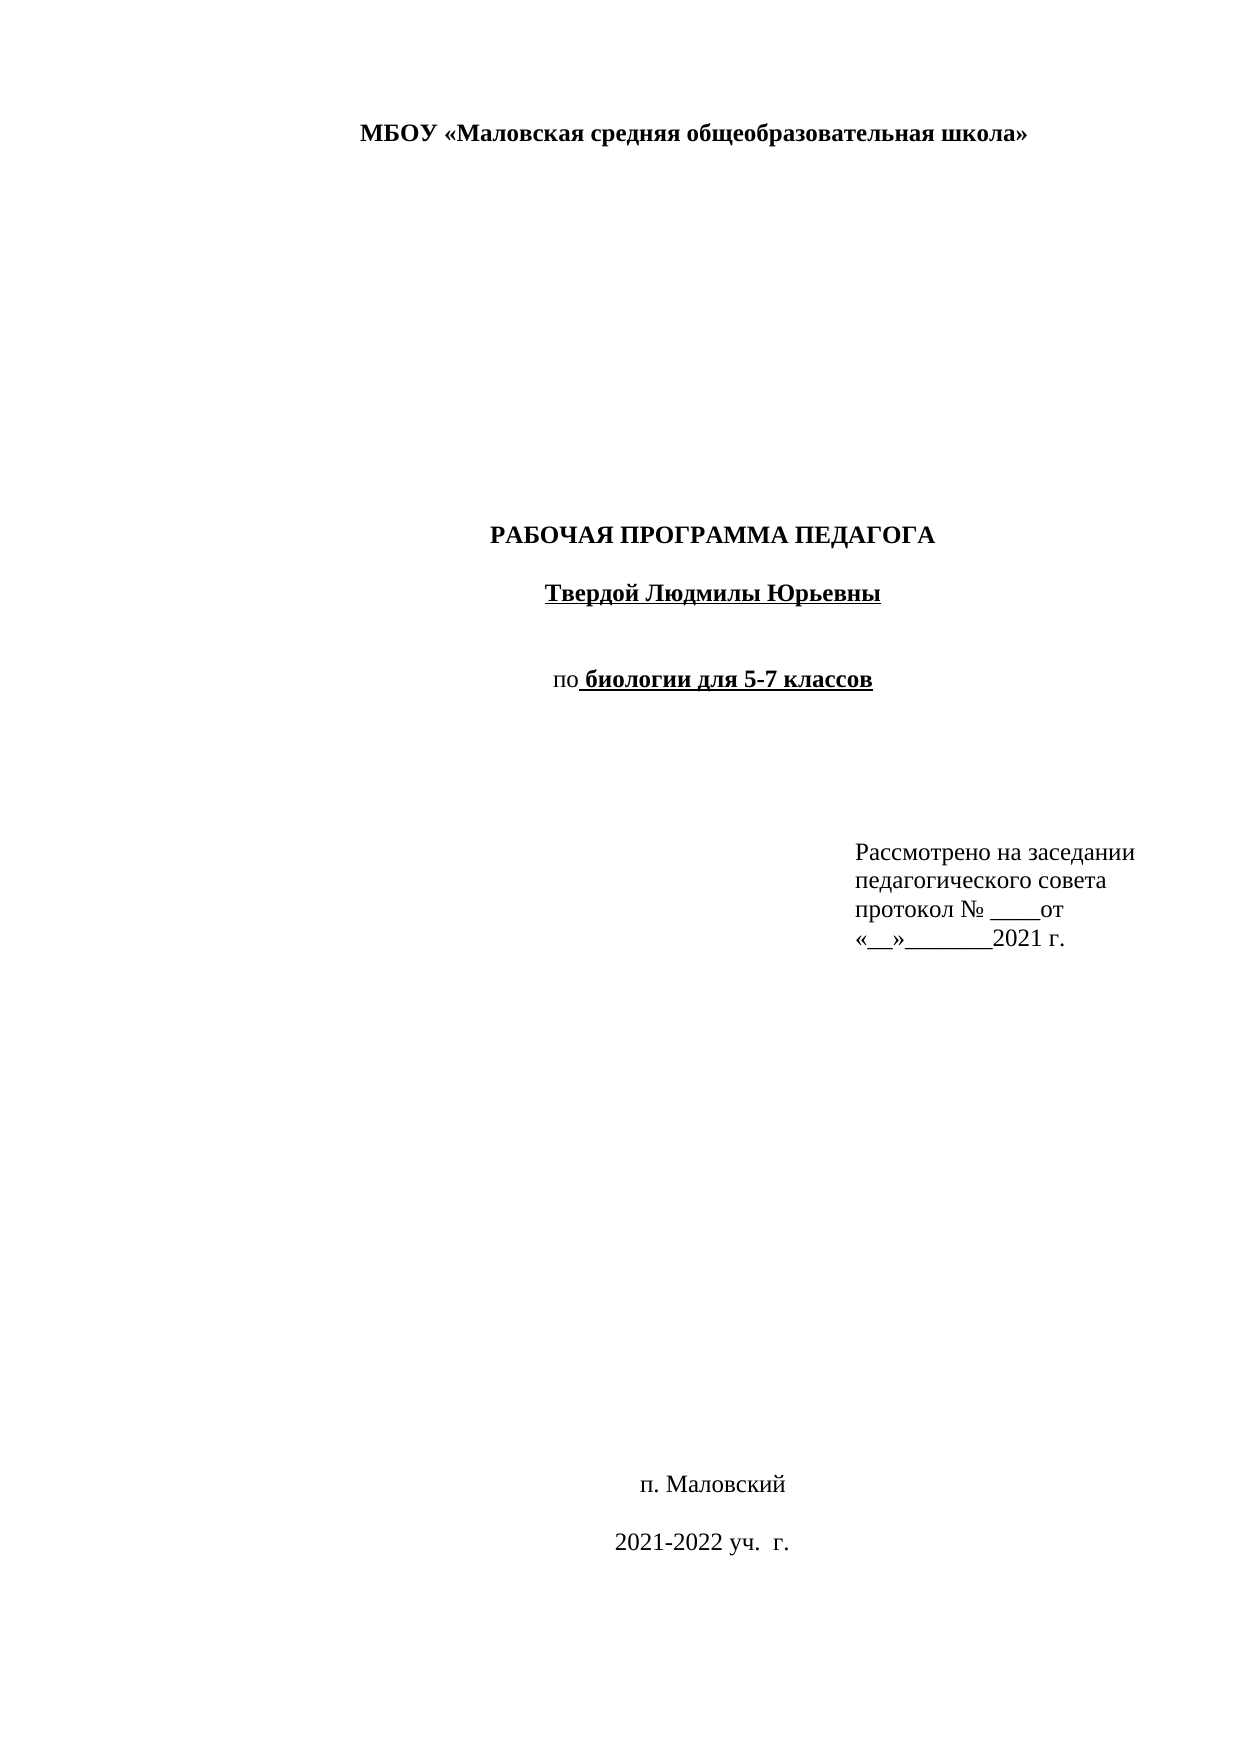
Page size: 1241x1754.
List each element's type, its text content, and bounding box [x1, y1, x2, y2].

text Рассмотрено на заседании [796, 837, 1152, 866]
text п. Маловский [215, 1469, 1152, 1498]
text протокол № ____от [796, 894, 1152, 923]
text «__»_______2021 г. [796, 923, 1152, 952]
text РАБОЧАЯ ПРОГРАММА ПЕДАГОГА [215, 521, 1152, 549]
text МБОУ «Маловская средняя общеобразовательная школа» [177, 118, 1152, 147]
text по биологии для 5-7 классов [215, 664, 1152, 693]
text Твердой Людмилы Юрьевны [215, 578, 1152, 607]
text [295, 1527, 1033, 1556]
text педагогического совета [796, 866, 1152, 894]
